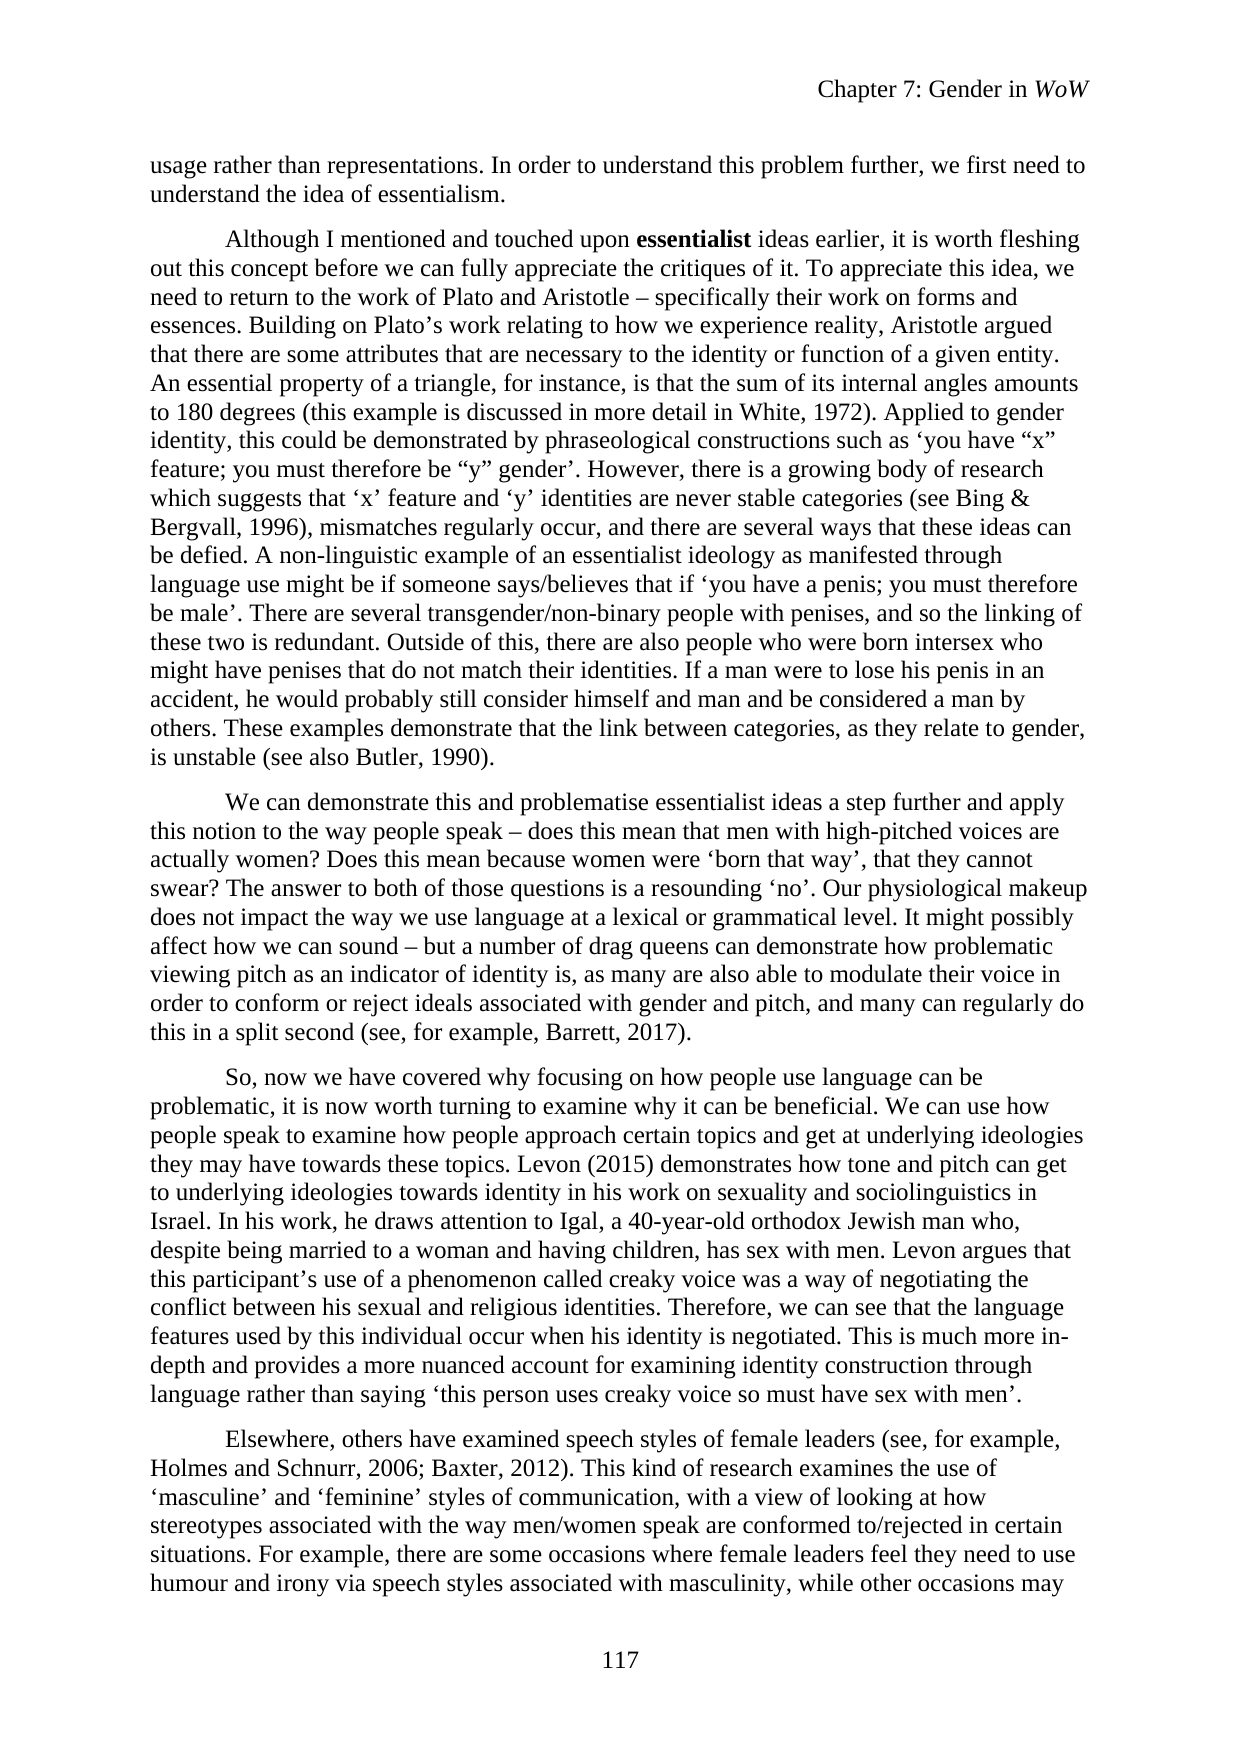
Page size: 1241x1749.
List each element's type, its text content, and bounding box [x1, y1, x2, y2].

text So, now we have covered why focusing on how people use language can be problematic, it is now worth turning to examine why it can be beneficial. We can use how people speak to examine how people approach certain topics and get at underlying ideologies they may have towards these topics. Levon (2015) demonstrates how tone and pitch can get to underlying ideologies towards identity in his work on sexuality and sociolinguistics in Israel. In his work, he draws attention to Igal, a 40-year-old orthodox Jewish man who, despite being married to a woman and having children, has sex with men. Levon argues that this participant’s use of a phenomenon called creaky voice was a way of negotiating the conflict between his sexual and religious identities. Therefore, we can see that the language features used by this individual occur when his identity is negotiated. This is much more in-depth and provides a more nuanced account for examining identity construction through language rather than saying ‘this person uses creaky voice so must have sex with men’. [150, 1062, 1090, 1407]
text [150, 1424, 1090, 1597]
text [150, 150, 1090, 207]
text Although I mentioned and touched upon essentialist ideas earlier, it is worth fleshing out this concept before we can fully appreciate the critiques of it. To appreciate this idea, we need to return to the work of Plato and Aristotle – specifically their work on forms and essences. Building on Plato’s work relating to how we experience reality, Aristotle argued that there are some attributes that are necessary to the identity or function of a given entity. An essential property of a triangle, for instance, is that the sum of its internal angles amounts to 180 degrees (this example is discussed in more detail in White, 1972). Applied to gender identity, this could be demonstrated by phraseological constructions such as ‘you have “x” feature; you must therefore be “y” gender’. However, there is a growing body of research which suggests that ‘x’ feature and ‘y’ identities are never stable categories (see Bing & Bergvall, 1996), mismatches regularly occur, and there are several ways that these ideas can be defied. A non-linguistic example of an essentialist ideology as manifested through language use might be if someone says/believes that if ‘you have a penis; you must therefore be male’. There are several transgender/non-binary people with penises, and so the linking of these two is redundant. Outside of this, there are also people who were born intersex who might have penises that do not match their identities. If a man were to lose his penis in an accident, he would probably still consider himself and man and be considered a man by others. These examples demonstrate that the link between categories, as they relate to gender, is unstable (see also Butler, 1990). [150, 224, 1090, 770]
text We can demonstrate this and problematise essentialist ideas a step further and apply this notion to the way people speak – does this mean that men with high-pitched voices are actually women? Does this mean because women were ‘born that way’, that they cannot swear? The answer to both of those questions is a resounding ‘no’. Our physiological makeup does not impact the way we use language at a lexical or grammatical level. It might possibly affect how we can sound – but a number of drag queens can demonstrate how problematic viewing pitch as an indicator of identity is, as many are also able to modulate their voice in order to conform or reject ideals associated with gender and pitch, and many can regularly do this in a split second (see, for example, Barrett, 2017). [150, 787, 1090, 1046]
